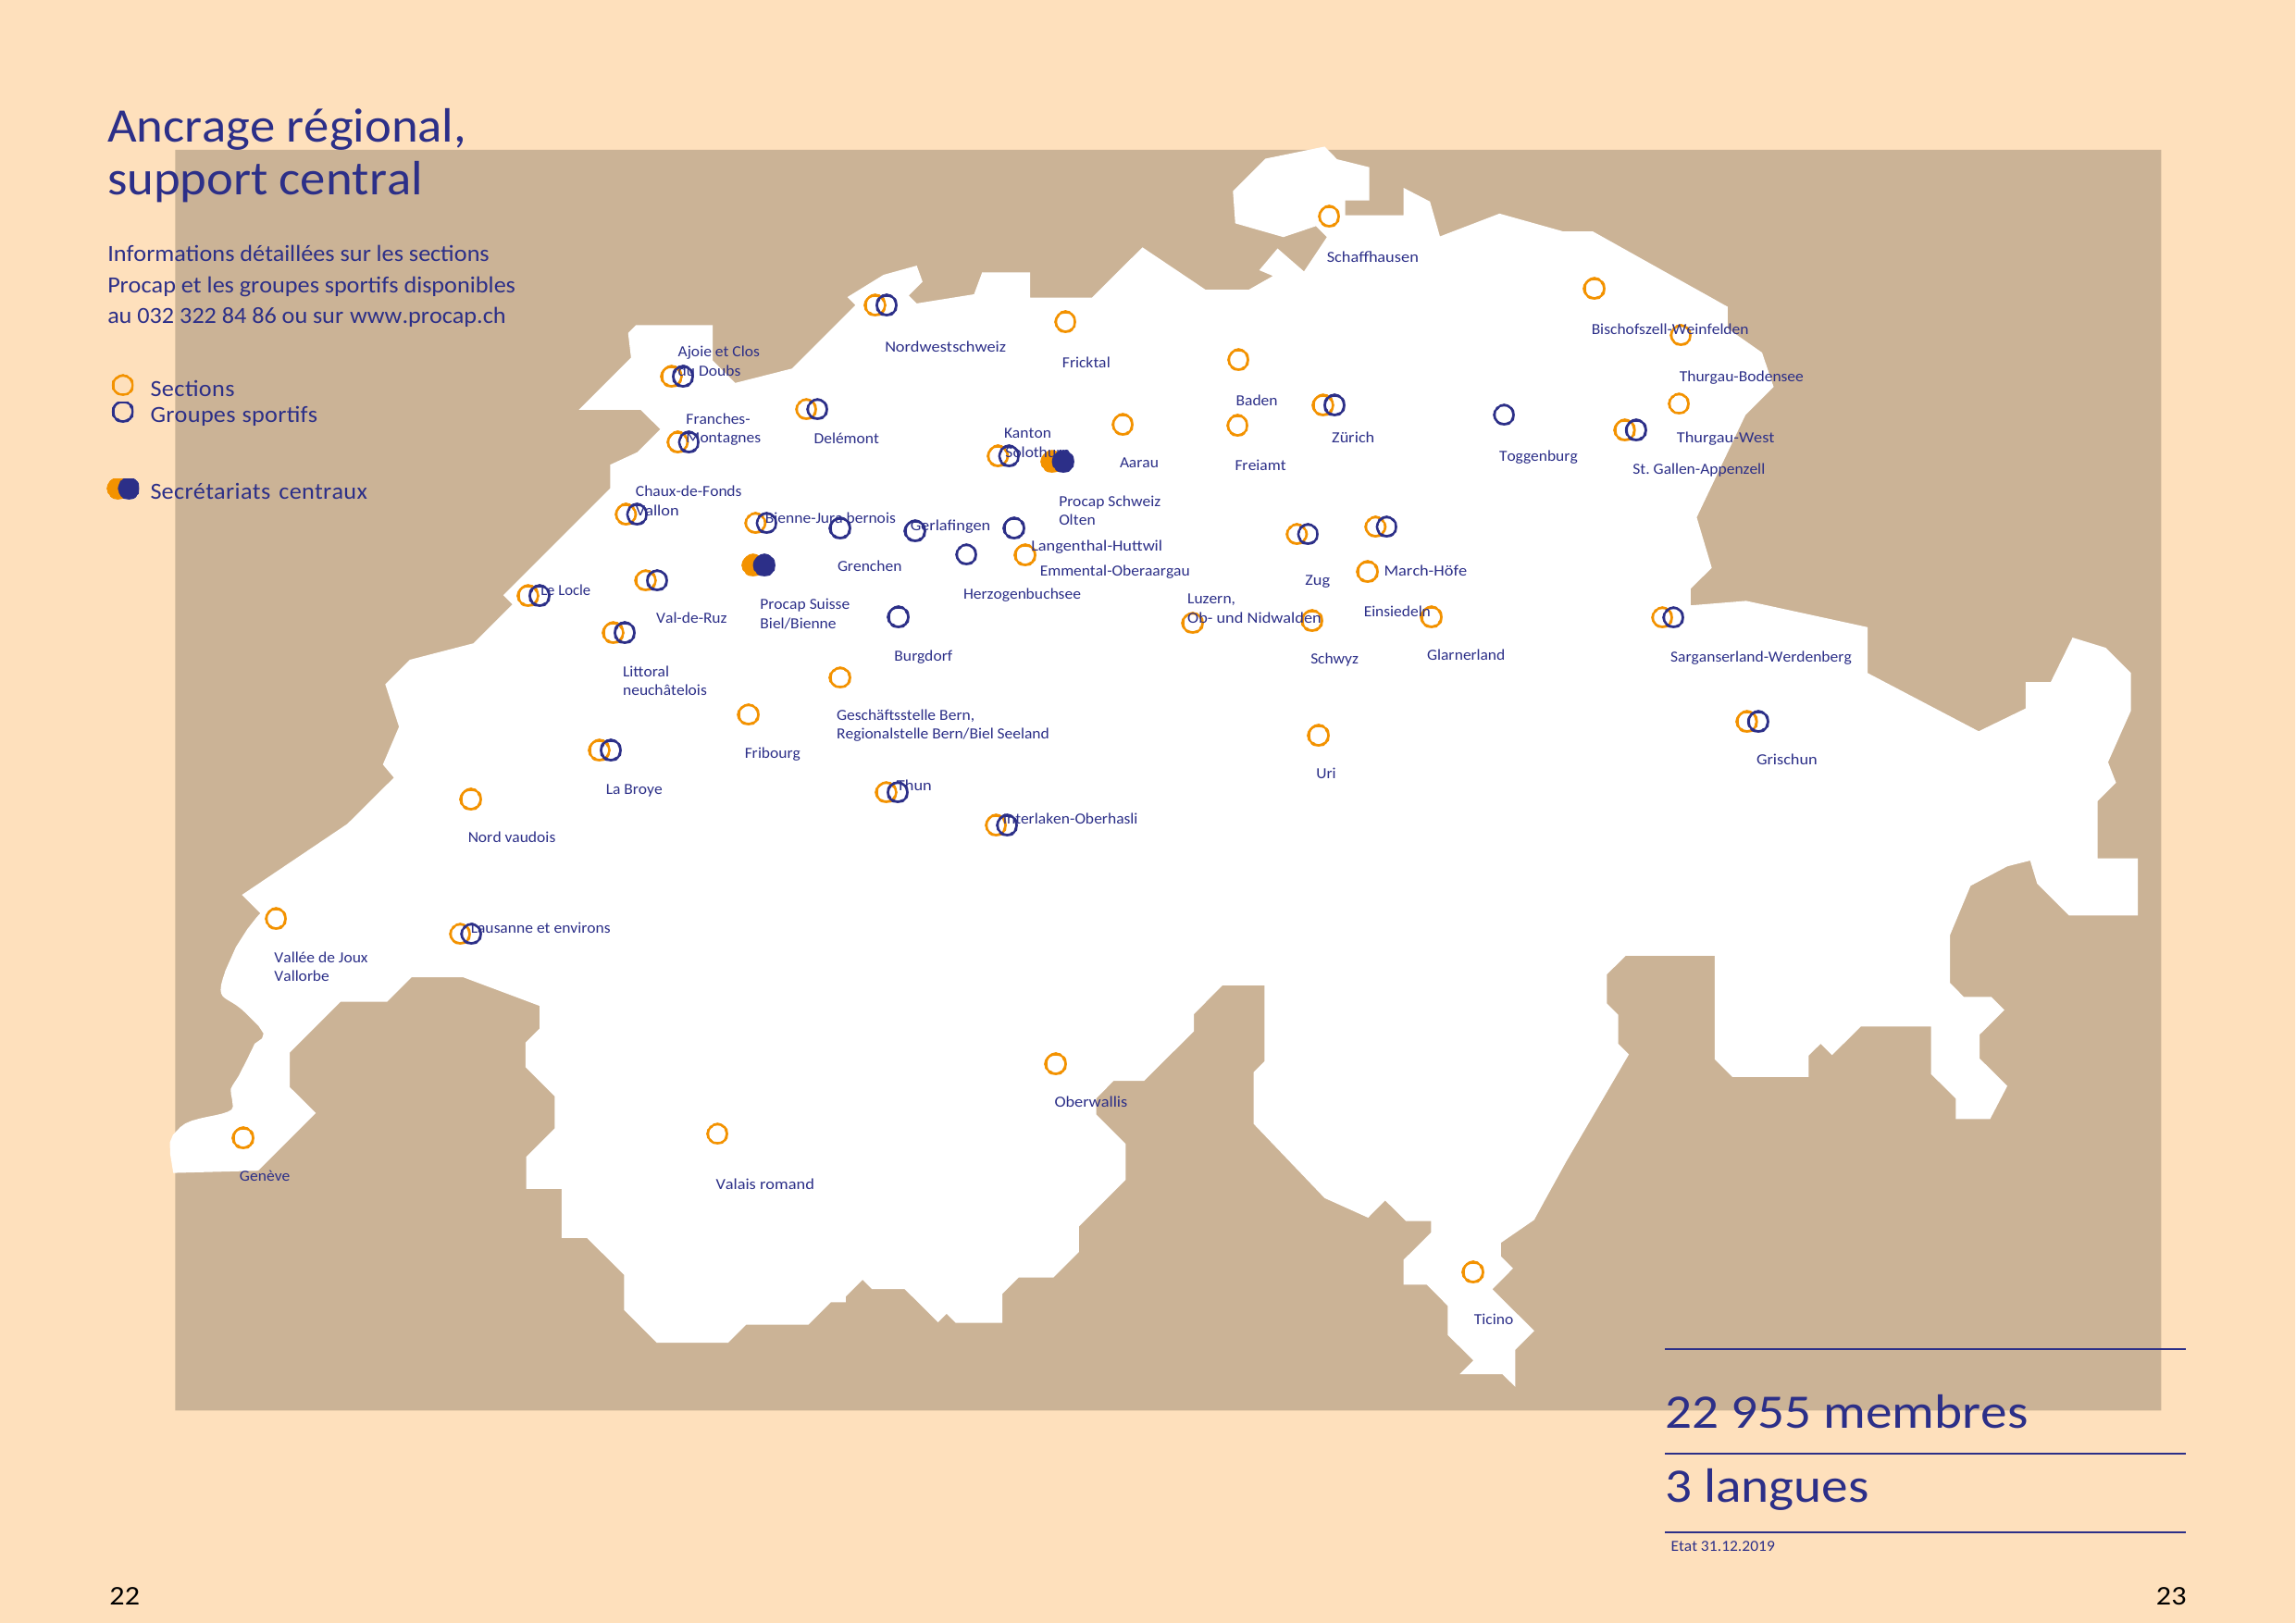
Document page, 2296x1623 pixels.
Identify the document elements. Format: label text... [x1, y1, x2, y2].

text Solothurn [0, 447, 1070, 461]
text Franches- Montagnes [686, 409, 763, 447]
text Langenthal-Huttwil Emmental-Oberaargau [1031, 530, 1198, 581]
text Ancrage régional, support central [107, 100, 626, 206]
picture [795, 398, 828, 420]
picture [828, 666, 851, 688]
picture [634, 569, 668, 591]
text Kanton [885, 424, 1051, 442]
picture [602, 621, 636, 644]
picture [231, 1126, 254, 1149]
picture [706, 1122, 728, 1145]
picture [1651, 606, 1684, 628]
text Interlaken-Oberhasli [1002, 809, 2295, 827]
picture [1111, 413, 1134, 436]
text Schaffhausen [1326, 247, 1423, 266]
picture [1493, 403, 1515, 426]
picture [1318, 204, 1340, 228]
text Lausanne et environs [470, 918, 618, 936]
text Zug March-Höfe [1305, 557, 2295, 580]
picture [660, 365, 694, 388]
text Thun [894, 775, 933, 794]
picture [1227, 348, 1249, 371]
picture [1613, 418, 1647, 441]
picture [737, 703, 760, 725]
picture [588, 738, 622, 762]
picture [1668, 392, 1690, 415]
text Fricktal [1062, 353, 1115, 372]
picture [887, 605, 910, 628]
picture [1226, 414, 1248, 437]
text Gerlafingen [910, 516, 990, 535]
text Uri [1064, 763, 1335, 782]
picture [985, 813, 1018, 836]
text Ob- und Nidwalden [1187, 608, 1359, 627]
picture [265, 907, 287, 930]
text La Broye [0, 779, 663, 798]
picture [1669, 339, 1692, 346]
picture [666, 430, 686, 447]
picture [1307, 724, 1330, 747]
picture [1311, 393, 1346, 416]
picture [1735, 710, 1769, 733]
picture [987, 461, 1020, 467]
text Toggenburg [1499, 447, 1580, 465]
text Oberwallis [667, 1092, 1515, 1111]
picture [1364, 515, 1397, 538]
text Procap Schweiz Olten [1059, 491, 1195, 529]
text Vallée de Joux Vallorbe [274, 948, 369, 985]
picture [111, 402, 134, 423]
picture [741, 553, 776, 576]
text Le Locle [0, 581, 590, 599]
text Freiamt [1235, 455, 1291, 475]
picture [875, 781, 909, 803]
picture [1044, 1052, 1067, 1075]
text Ajoie et Clos du Doubs [677, 341, 763, 379]
text Nordwestschweiz [885, 337, 1051, 356]
text Nord vaudois [468, 827, 618, 847]
subtitle 22 23 [109, 1579, 2295, 1612]
picture [1181, 612, 1204, 634]
text Sarganserland-Werdenberg [1670, 647, 2295, 665]
text Sections [112, 374, 541, 402]
picture [1285, 523, 1319, 545]
picture [1461, 1260, 1484, 1283]
picture [744, 512, 777, 534]
text Baden [1127, 391, 1277, 410]
picture [1002, 516, 1025, 539]
picture [1582, 277, 1606, 300]
text St. Gallen-Appenzell [1632, 460, 2295, 478]
picture [1300, 627, 1323, 632]
subtitle Secrétariats centraux [106, 478, 375, 504]
text Einsiedeln [1363, 602, 1508, 621]
text Thurgau-Bodensee [1679, 366, 2295, 386]
picture [1420, 621, 1443, 628]
text Ticino [1053, 1309, 1934, 1328]
text Grischun [1755, 750, 1819, 769]
text 3 langues [1665, 1442, 2295, 1515]
text Littoral neuchâtelois [623, 662, 728, 700]
text Fribourg [744, 743, 801, 762]
text Luzern, [1187, 589, 1359, 608]
subtitle 22 955 membres [1665, 1381, 2295, 1440]
text Glarnerland [1427, 645, 1508, 664]
picture [1040, 450, 1074, 473]
picture [459, 798, 482, 811]
picture [614, 502, 648, 526]
picture [828, 527, 851, 539]
text Aarau [1120, 452, 1160, 472]
picture [903, 519, 926, 542]
text Genève [0, 1166, 290, 1184]
subtitle Informations détaillées sur les sections [107, 239, 541, 267]
text Chaux-de-Fonds Vallon [636, 482, 746, 519]
picture [1054, 310, 1076, 333]
text Etat 31.12.2019 [0, 1530, 1775, 1555]
text Grenchen [750, 556, 901, 575]
picture [449, 923, 482, 945]
text Bischofszell-Weinfelden [1591, 319, 2295, 339]
text Schwyz [1089, 650, 1359, 668]
picture [1013, 543, 1031, 566]
text Val-de-Ruz [656, 609, 728, 627]
picture [863, 293, 898, 316]
text Burgdorf [894, 646, 954, 665]
text Herzogenbuchsee [963, 584, 1085, 602]
picture [106, 478, 140, 500]
text Procap Suisse Biel/Bienne [760, 595, 852, 632]
picture [516, 599, 551, 607]
text Geschäftsstelle Bern, Regionalstelle Bern/Biel Seeland [837, 705, 1061, 743]
text Valais romand [715, 1174, 2295, 1193]
picture [111, 374, 134, 396]
text Bienne-Jura bernois [750, 508, 896, 527]
text Procap et les groupes sportifs disponibles au 032 322 84 86 ou sur www.procap.ch [107, 270, 539, 328]
picture [955, 543, 977, 565]
